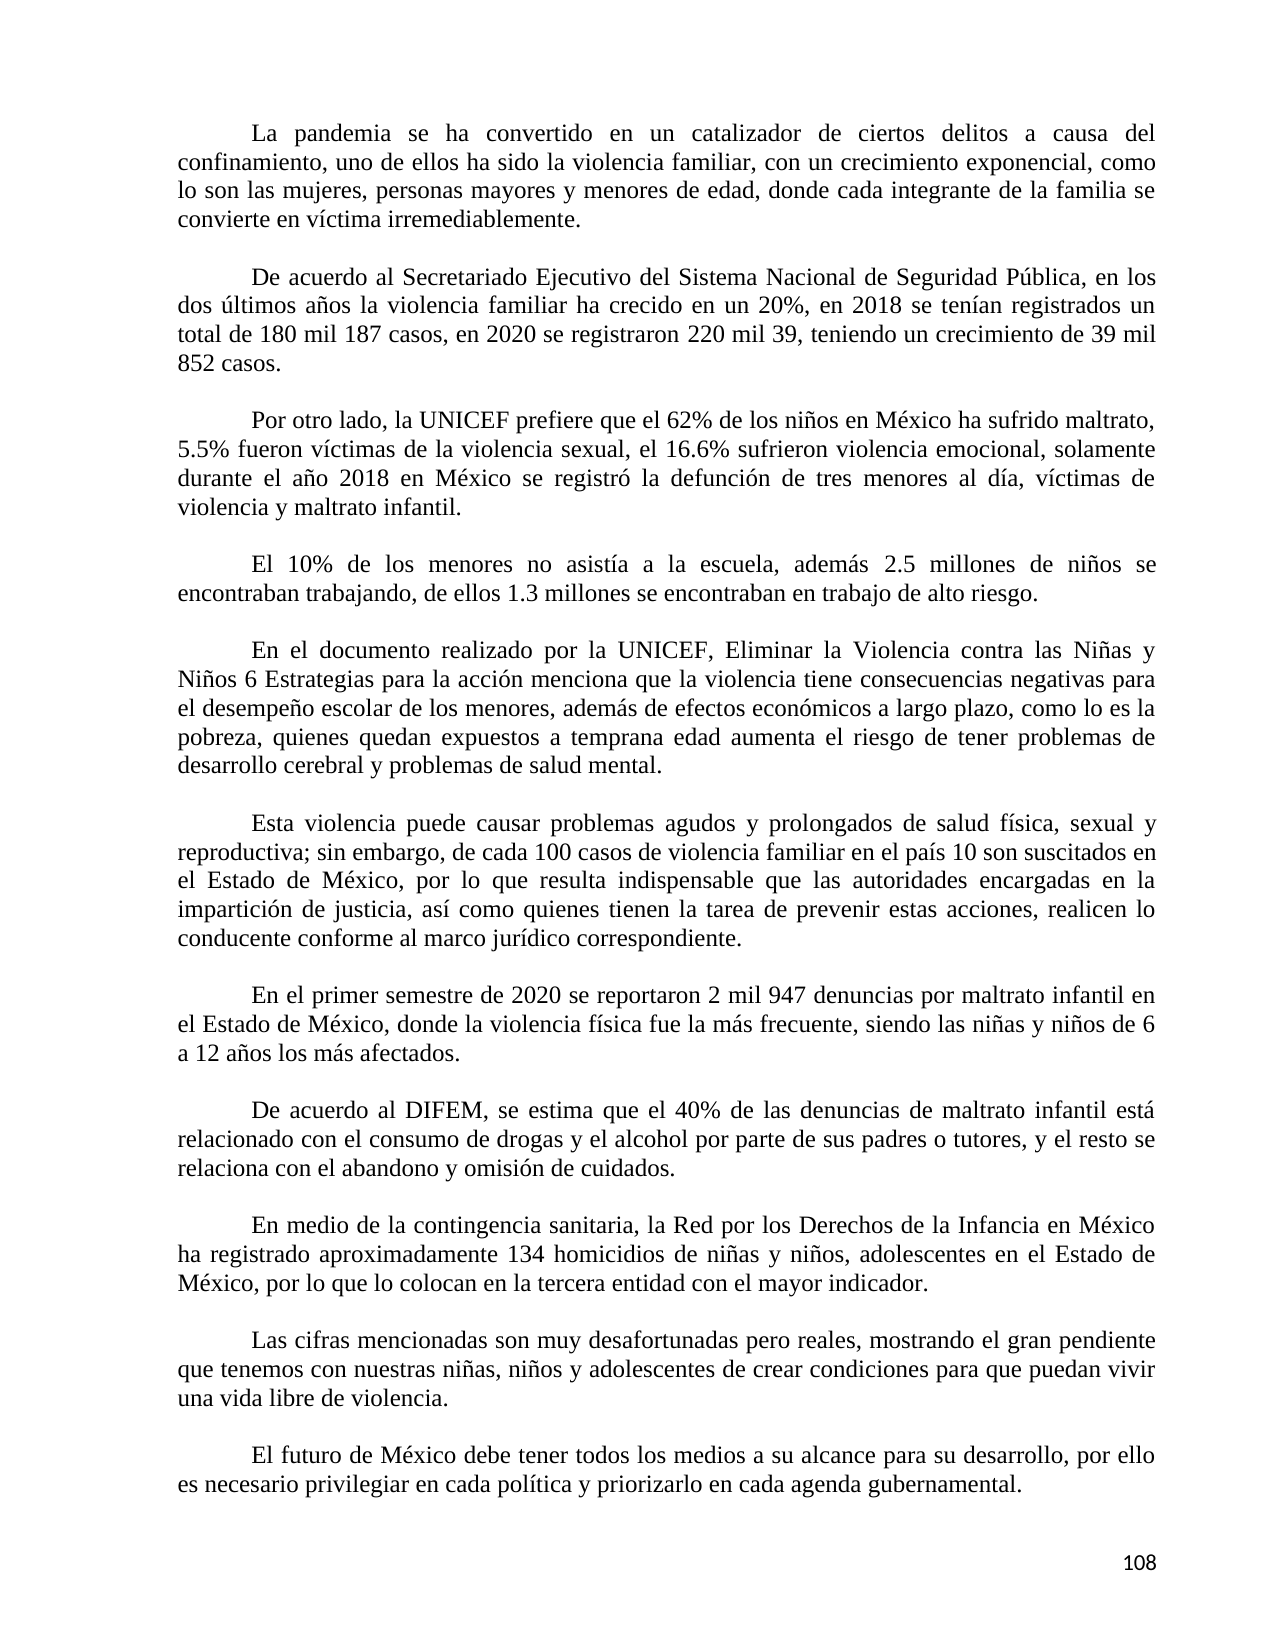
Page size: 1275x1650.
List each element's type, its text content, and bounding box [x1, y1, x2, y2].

text Esta violencia puede causar problemas agudos y prolongados de salud física, sexual y reproductiva; sin embargo, de cada 100 casos de violencia familiar en el país 10 son suscitados en el Estado de México, por lo que resulta indispensable que las autoridades encargadas en la impartición de justicia, así como quienes tienen la tarea de prevenir estas acciones, realicen lo conducente conforme al marco jurídico correspondiente. [177, 808, 1157, 952]
text De acuerdo al Secretariado Ejecutivo del Sistema Nacional de Seguridad Pública, en los dos últimos años la violencia familiar ha crecido en un 20%, en 2018 se tenían registrados un total de 180 mil 187 casos, en 2020 se registraron 220 mil 39, teniendo un crecimiento de 39 mil 852 casos. [177, 262, 1157, 377]
text Las cifras mencionadas son muy desafortunadas pero reales, mostrando el gran pendiente que tenemos con nuestras niñas, niños y adolescentes de crear condiciones para que puedan vivir una vida libre de violencia. [177, 1326, 1157, 1412]
text En medio de la contingencia sanitaria, la Red por los Derechos de la Infancia en México ha registrado aproximadamente 134 homicidios de niñas y niños, adolescentes en el Estado de México, por lo que lo colocan en la tercera entidad con el mayor indicador. [177, 1211, 1157, 1297]
text De acuerdo al DIFEM, se estima que el 40% de las denuncias de maltrato infantil está relacionado con el consumo de drogas y el alcohol por parte de sus padres o tutores, y el resto se relaciona con el abandono y omisión de cuidados. [177, 1096, 1157, 1182]
text En el primer semestre de 2020 se reportaron 2 mil 947 denuncias por maltrato infantil en el Estado de México, donde la violencia física fue la más frecuente, siendo las niñas y niños de 6 a 12 años los más afectados. [177, 981, 1157, 1067]
text Por otro lado, la UNICEF prefiere que el 62% de los niños en México ha sufrido maltrato, 5.5% fueron víctimas de la violencia sexual, el 16.6% sufrieron violencia emocional, solamente durante el año 2018 en México se registró la defunción de tres menores al día, víctimas de violencia y maltrato infantil. [177, 406, 1157, 521]
text En el documento realizado por la UNICEF, Eliminar la Violencia contra las Niñas y Niños 6 Estrategias para la acción menciona que la violencia tiene consecuencias negativas para el desempeño escolar de los menores, además de efectos económicos a largo plazo, como lo es la pobreza, quienes quedan expuestos a temprana edad aumenta el riesgo de tener problemas de desarrollo cerebral y problemas de salud mental. [177, 636, 1157, 779]
text El 10% de los menores no asistía a la escuela, además 2.5 millones de niños se encontraban trabajando, de ellos 1.3 millones se encontraban en trabajo de alto riesgo. [177, 549, 1157, 607]
text La pandemia se ha convertido en un catalizador de ciertos delitos a causa del confinamiento, uno de ellos ha sido la violencia familiar, con un crecimiento exponencial, como lo son las mujeres, personas mayores y menores de edad, donde cada integrante de la familia se convierte en víctima irremediablemente. [177, 118, 1157, 233]
text El futuro de México debe tener todos los medios a su alcance para su desarrollo, por ello es necesario privilegiar en cada política y priorizarlo en cada agenda gubernamental. [177, 1441, 1157, 1498]
